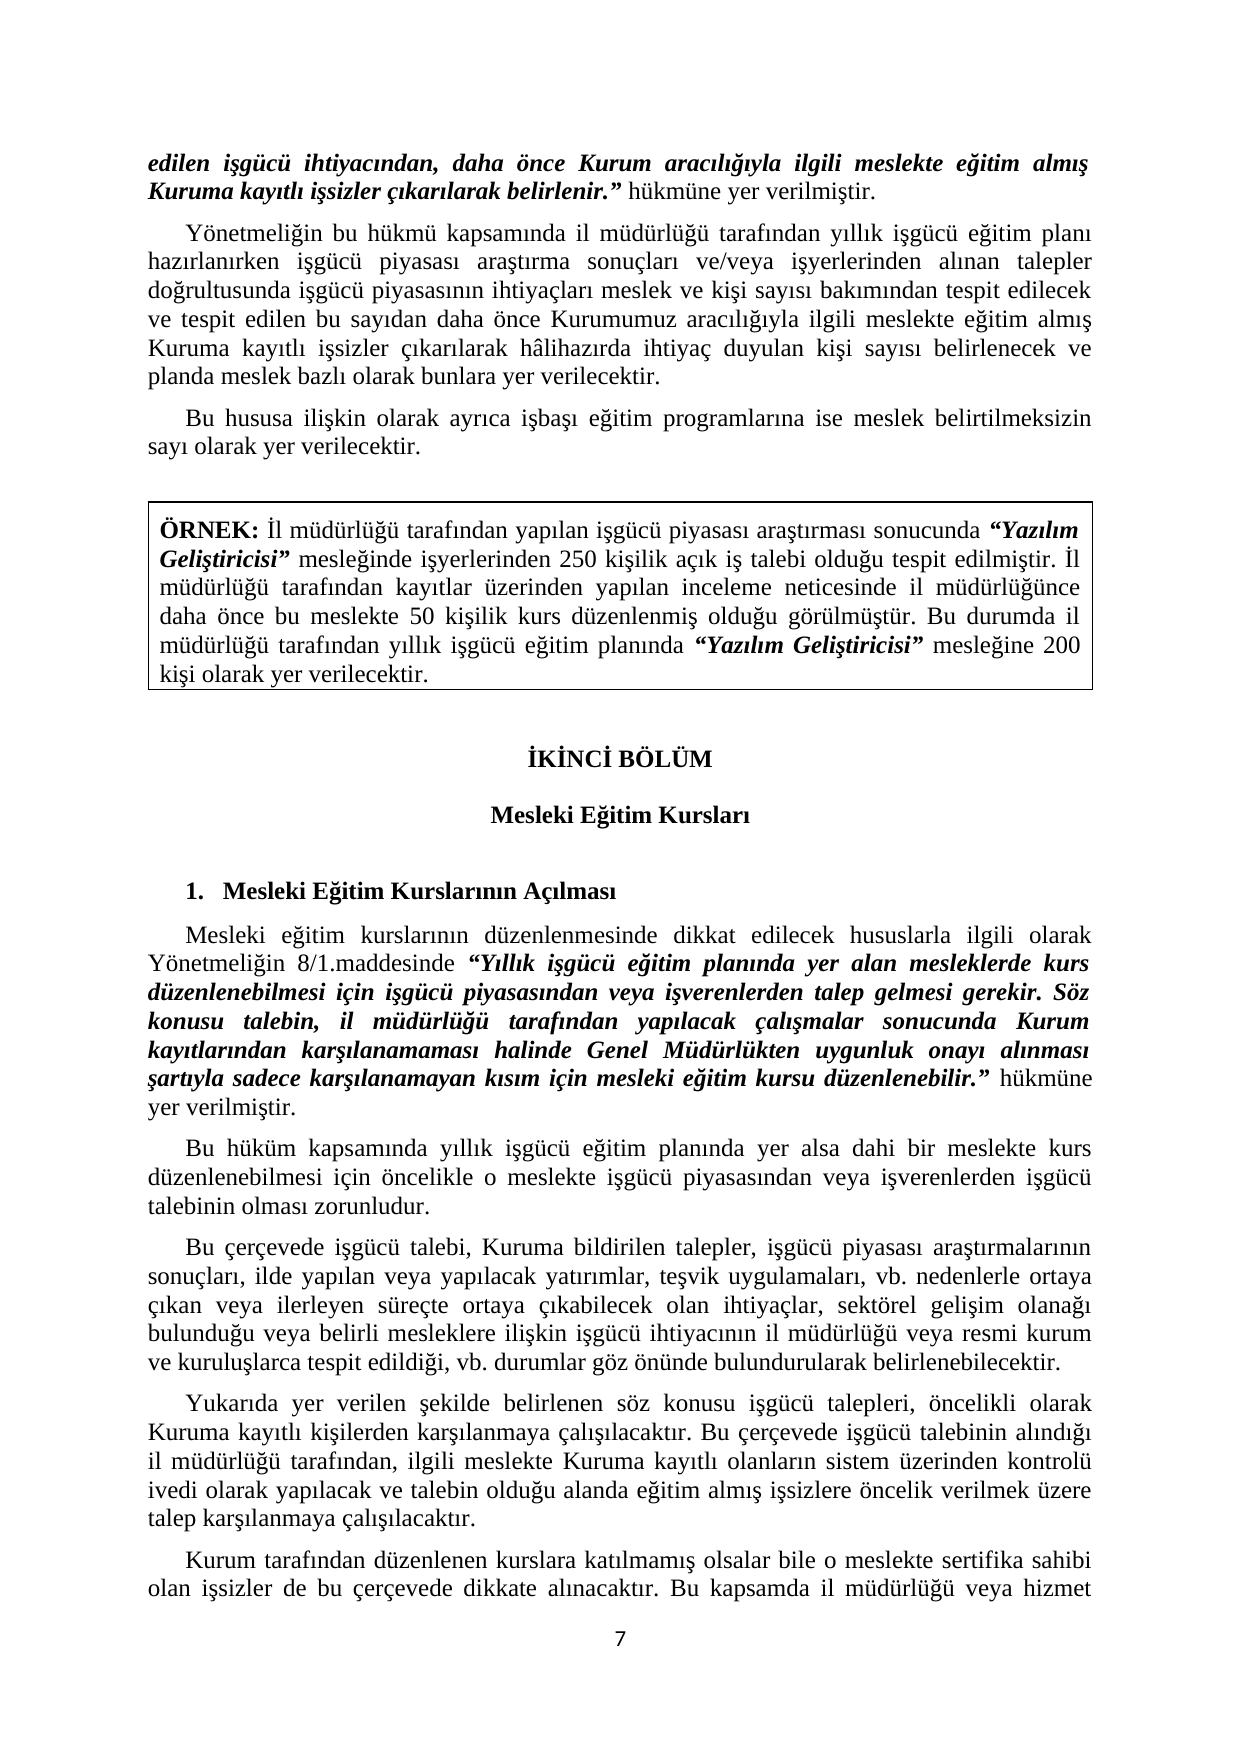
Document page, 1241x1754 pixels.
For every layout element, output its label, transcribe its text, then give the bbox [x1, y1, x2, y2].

text Bu çerçevede işgücü talebi, Kuruma bildirilen talepler, işgücü piyasası araştırmalarının sonuçları, ilde yapılan veya yapılacak yatırımlar, teşvik uygulamaları, vb. nedenlerle ortaya çıkan veya ilerleyen süreçte ortaya çıkabilecek olan ihtiyaçlar, sektörel gelişim olanağı bulunduğu veya belirli mesleklere ilişkin işgücü ihtiyacının il müdürlüğü veya resmi kurum ve kuruluşlarca tespit edildiği, vb. durumlar göz önünde bulundurularak belirlenebilecektir. [148, 1232, 1093, 1376]
text Mesleki eğitim kurslarının düzenlenmesinde dikkat edilecek hususlarla ilgili olarak Yönetmeliğin 8/1.maddesinde “Yıllık işgücü eğitim planında yer alan mesleklerde kurs düzenlenebilmesi için işgücü piyasasından veya işverenlerden talep gelmesi gerekir. Söz konusu talebin, il müdürlüğü tarafından yapılacak çalışmalar sonucunda Kurum kayıtlarından karşılanamaması halinde Genel Müdürlükten uygunluk onayı alınması şartıyla sadece karşılanamayan kısım için mesleki eğitim kursu düzenlenebilir.” hükmüne yer verilmiştir. [148, 920, 1093, 1121]
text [148, 148, 1093, 205]
subtitle Mesleki Eğitim Kursları [148, 800, 1093, 828]
table_header ÖRNEK: İl müdürlüğü tarafından yapılan işgücü piyasası araştırması sonucunda “Yazılım Geliştiricisi” mesleğinde işyerlerinden 250 kişilik açık iş talebi olduğu tespit edilmiştir. İl müdürlüğü tarafından kayıtlar üzerinden yapılan inceleme neticesinde il müdürlüğünce daha önce bu meslekte 50 kişilik kurs düzenlenmiş olduğu görülmüştür. Bu durumda il müdürlüğü tarafından yıllık işgücü eğitim planında “Yazılım Geliştiricisi” mesleğine 200 kişi olarak yer verilecektir. [149, 503, 1092, 689]
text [148, 1545, 1093, 1602]
text Yönetmeliğin bu hükmü kapsamında il müdürlüğü tarafından yıllık işgücü eğitim planı hazırlanırken işgücü piyasası araştırma sonuçları ve/veya işyerlerinden alınan talepler doğrultusunda işgücü piyasasının ihtiyaçları meslek ve kişi sayısı bakımından tespit edilecek ve tespit edilen bu sayıdan daha önce Kurumumuz aracılığıyla ilgili meslekte eğitim almış Kuruma kayıtlı işsizler çıkarılarak hâlihazırda ihtiyaç duyulan kişi sayısı belirlenecek ve planda meslek bazlı olarak bunlara yer verilecektir. [148, 218, 1093, 390]
subtitle İKİNCİ BÖLÜM [148, 744, 1093, 772]
text Yukarıda yer verilen şekilde belirlenen söz konusu işgücü talepleri, öncelikli olarak Kuruma kayıtlı kişilerden karşılanmaya çalışılacaktır. Bu çerçevede işgücü talebinin alındığı il müdürlüğü tarafından, ilgili meslekte Kuruma kayıtlı olanların sistem üzerinden kontrolü ivedi olarak yapılacak ve talebin olduğu alanda eğitim almış işsizlere öncelik verilmek üzere talep karşılanmaya çalışılacaktır. [148, 1388, 1093, 1532]
subtitle Mesleki Eğitim Kurslarının Açılması [185, 876, 1093, 905]
text Bu hususa ilişkin olarak ayrıca işbaşı eğitim programlarına ise meslek belirtilmeksizin sayı olarak yer verilecektir. [148, 403, 1093, 460]
text Bu hüküm kapsamında yıllık işgücü eğitim planında yer alsa dahi bir meslekte kurs düzenlenebilmesi için öncelikle o meslekte işgücü piyasasından veya işverenlerden işgücü talebinin olması zorunludur. [148, 1133, 1093, 1220]
